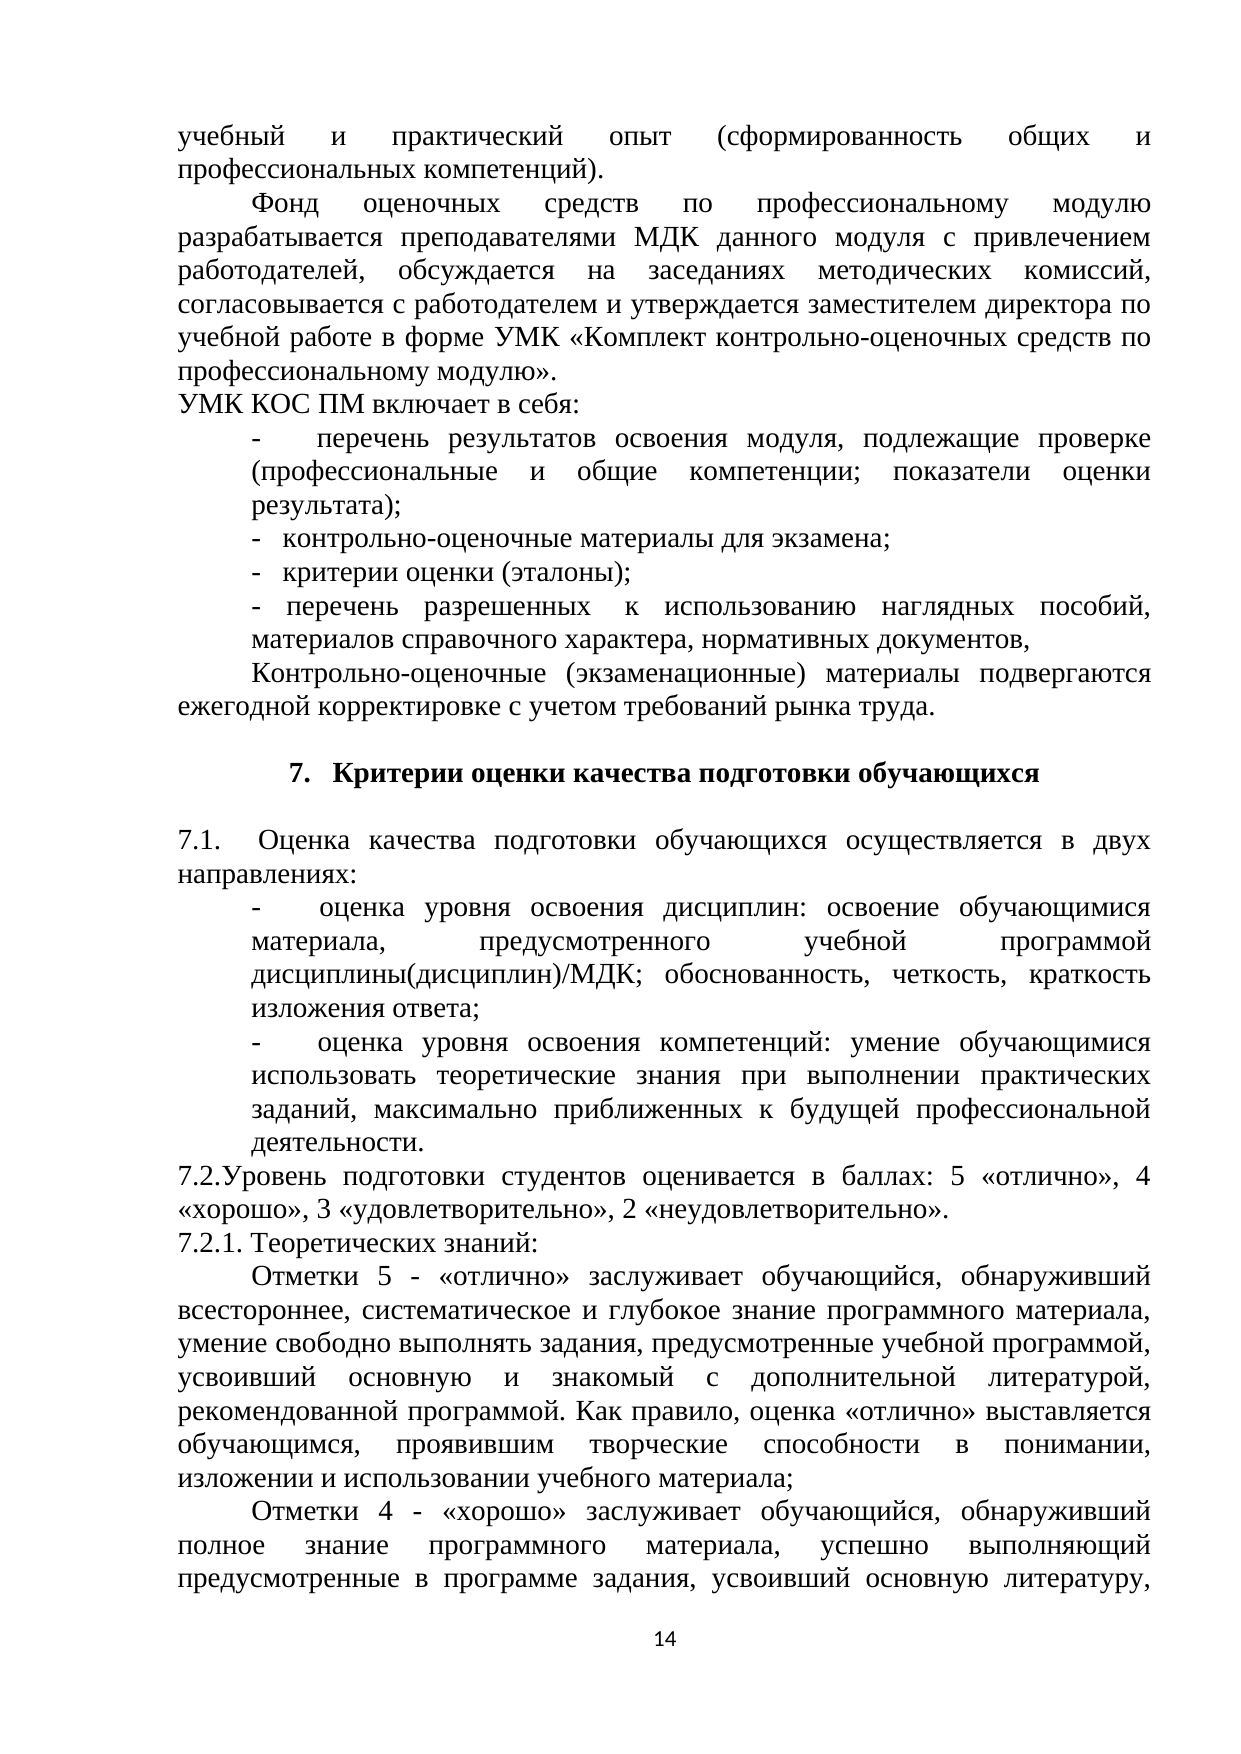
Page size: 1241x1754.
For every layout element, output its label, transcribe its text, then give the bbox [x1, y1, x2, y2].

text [177, 118, 1152, 185]
text - оценка уровня освоения дисциплин: освоение обучающимися материала, предусмотренного учебной программой дисциплины(дисциплин)/МДК; обоснованность, четкость, краткость изложения ответа; [251, 889, 1152, 1024]
text Отметки 5 - «отлично» заслуживает обучающийся, обнаруживший всестороннее, систематическое и глубокое знание программного материала, умение свободно выполнять задания, предусмотренные учебной программой, усвоивший основную и знакомый с дополнительной литературой, рекомендованной программой. Как правило, оценка «отлично» выставляется обучающимся, проявившим творческие способности в понимании, изложении и использовании учебного материала; [177, 1258, 1152, 1493]
text Фонд оценочных средств по профессиональному модулю разрабатывается преподавателями МДК данного модуля с привлечением работодателей, обсуждается на заседаниях методических комиссий, согласовывается с работодателем и утверждается заместителем директора по учебной работе в форме УМК «Комплект контрольно-оценочных средств по профессиональному модулю». [177, 185, 1152, 386]
text - перечень разрешенных к использованию наглядных пособий, материалов справочного характера, нормативных документов, [251, 588, 1152, 655]
text 7.2.1. Теоретических знаний: [177, 1225, 1152, 1258]
text 7.1. Оценка качества подготовки обучающихся осуществляется в двух направлениях: [177, 822, 1152, 889]
text 7.2.Уровень подготовки студентов оценивается в баллах: 5 «отлично», 4 «хорошо», 3 «удовлетворительно», 2 «неудовлетворительно». [177, 1158, 1152, 1225]
text - оценка уровня освоения компетенций: умение обучающимися использовать теоретические знания при выполнении практических заданий, максимально приближенных к будущей профессиональной деятельности. [251, 1024, 1152, 1158]
text - критерии оценки (эталоны); [251, 554, 1152, 588]
text - перечень результатов освоения модуля, подлежащие проверке (профессиональные и общие компетенции; показатели оценки результата); [251, 420, 1152, 521]
text - контрольно-оценочные материалы для экзамена; [251, 521, 1152, 554]
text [177, 1493, 1152, 1594]
text УМК КОС ПМ включает в себя: [177, 386, 1152, 420]
text Контрольно-оценочные (экзаменационные) материалы подвергаются ежегодной корректировке с учетом требований рынка труда. [177, 655, 1152, 722]
text 7. Критерии оценки качества подготовки обучающихся [177, 755, 1152, 789]
